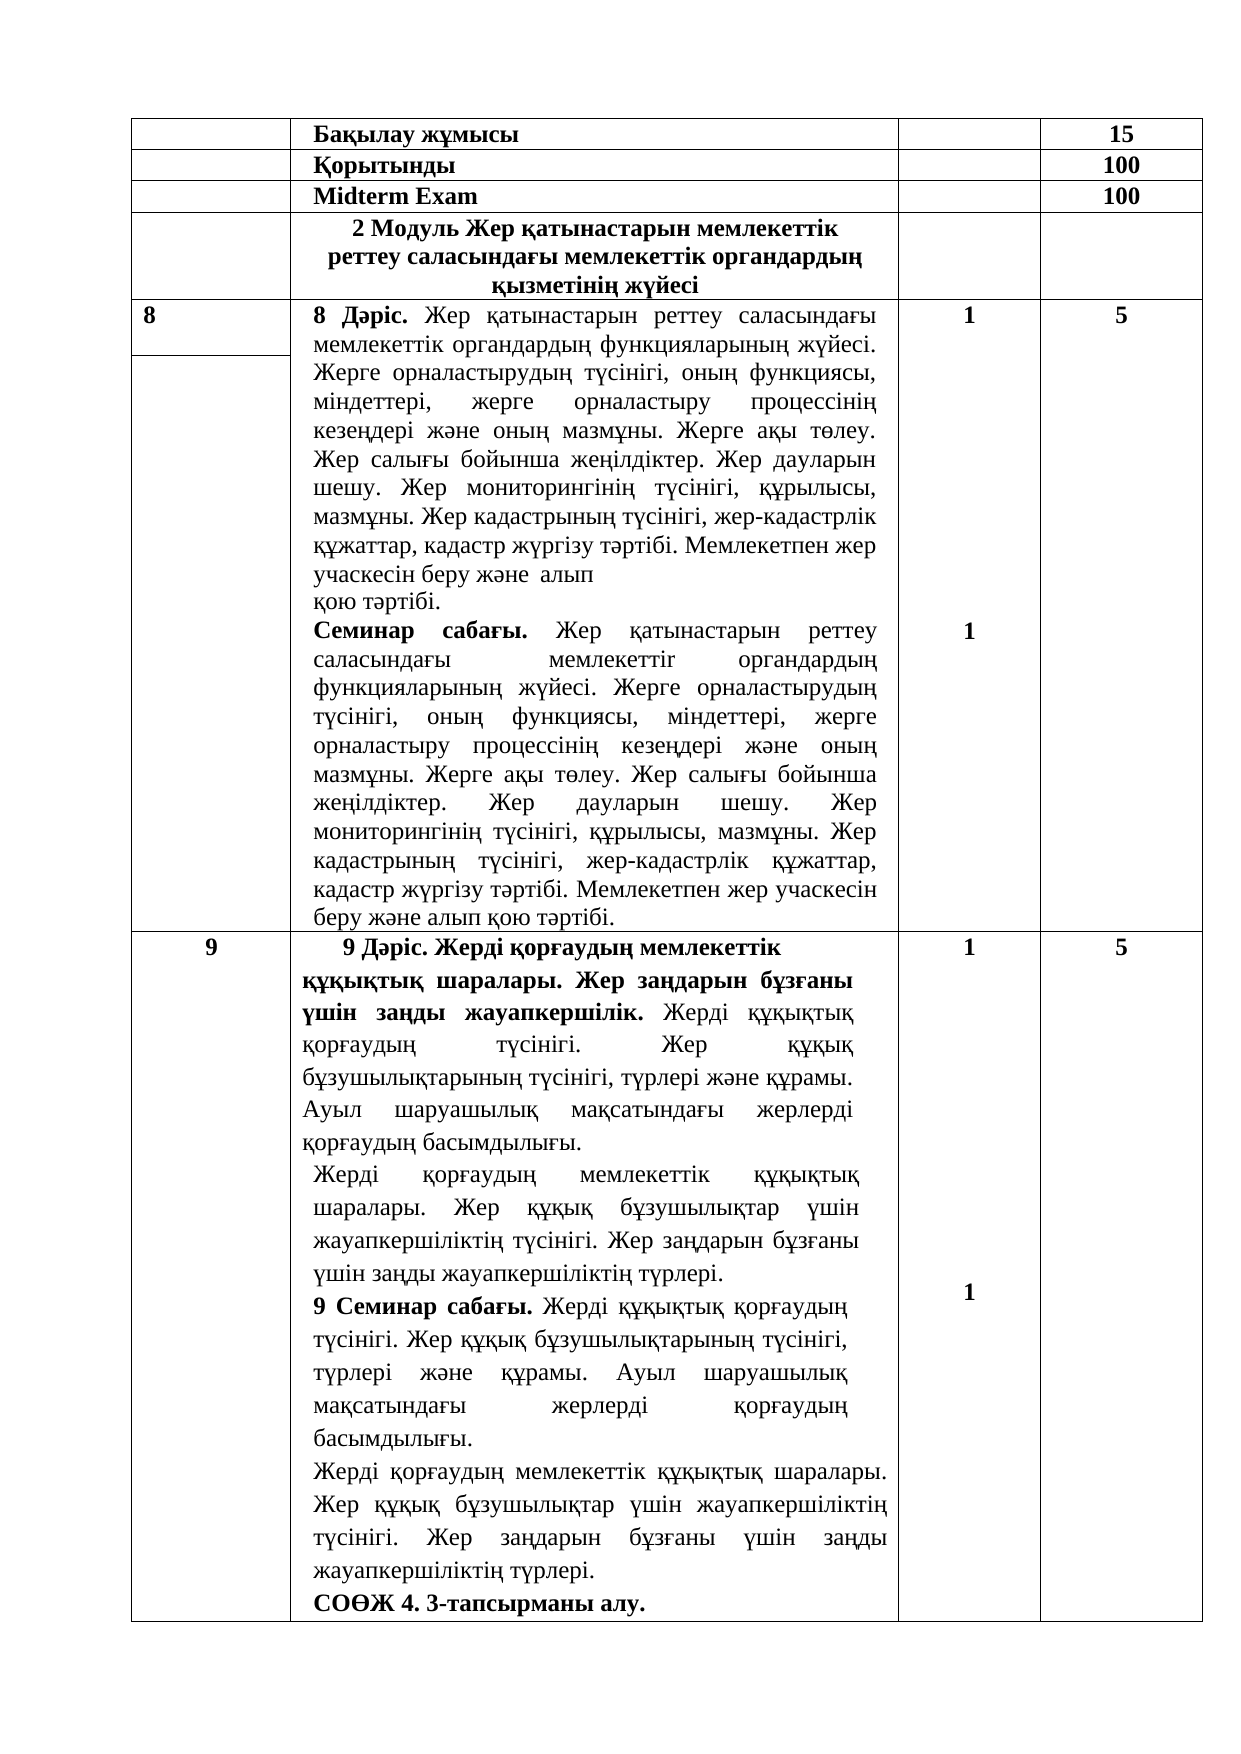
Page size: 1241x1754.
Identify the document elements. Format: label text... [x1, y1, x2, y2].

table_cell 8 [132, 300, 290, 355]
table_cell 5 [1041, 932, 1202, 1621]
table_cell [899, 213, 1040, 299]
table_cell [132, 213, 290, 299]
table_cell [132, 150, 290, 180]
table_cell 9 [132, 932, 290, 1621]
table_cell [899, 150, 1040, 180]
table_cell 100 [1041, 181, 1202, 212]
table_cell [291, 932, 898, 1621]
table_cell [899, 119, 1040, 149]
table_cell [1041, 213, 1202, 299]
table_cell Бақылау жұмысы [291, 119, 898, 149]
table_cell [899, 181, 1040, 212]
table_cell Қорытынды [291, 150, 898, 180]
table_cell 2 Модуль Жер қатынастарын мемлекеттік реттеу саласындағы мемлекеттік органдардың қызметінің жүйесі [291, 213, 898, 299]
table_cell [132, 356, 290, 931]
table_cell 1 1 [899, 932, 1040, 1621]
table_cell 15 [1041, 119, 1202, 149]
table_cell Midterm Exam [291, 181, 898, 212]
table_cell 1 1 [899, 300, 1040, 931]
table_cell 5 [1041, 300, 1202, 931]
table_cell 8 Дәріс. Жер қатынастарын реттеу саласындағы мемлекеттік органдардың функцияларының жүйесі. Жерге орналастырудың түсінігі, оның функциясы, міндеттері, жерге орналастыру процессінің кезеңдері және оның мазмұны. Жерге ақы төлеу. Жер салығы бойынша жеңілдіктер. Жер дауларын шешу. Жер мониторингінің түсінігі, құрылысы, мазмұны. Жер кадастрының түсінігі, жер-кадастрлік құжаттар, кадастр жүргізу тәртібі. Мемлекетпен жер учаскесін беру және алып қою тәртібі. Семинар сабағы. Жер қатынастарын реттеу саласындағы мемлекеттіr органдардың функцияларының жүйесі. Жерге орналастырудың түсінігі, оның функциясы, міндеттері, жерге орналастыру процессінің кезеңдері және оның мазмұны. Жерге ақы төлеу. Жер салығы бойынша жеңілдіктер. Жер дауларын шешу. Жер мониторингінің түсінігі, құрылысы, мазмұны. Жер кадастрының түсінігі, жер-кадастрлік құжаттар, кадастр жүргізу тәртібі. Мемлекетпен жер учаскесін беру және алып қою тәртібі. [291, 300, 898, 931]
table_cell [132, 181, 290, 212]
table_cell [132, 119, 290, 149]
table_cell 100 [1041, 150, 1202, 180]
